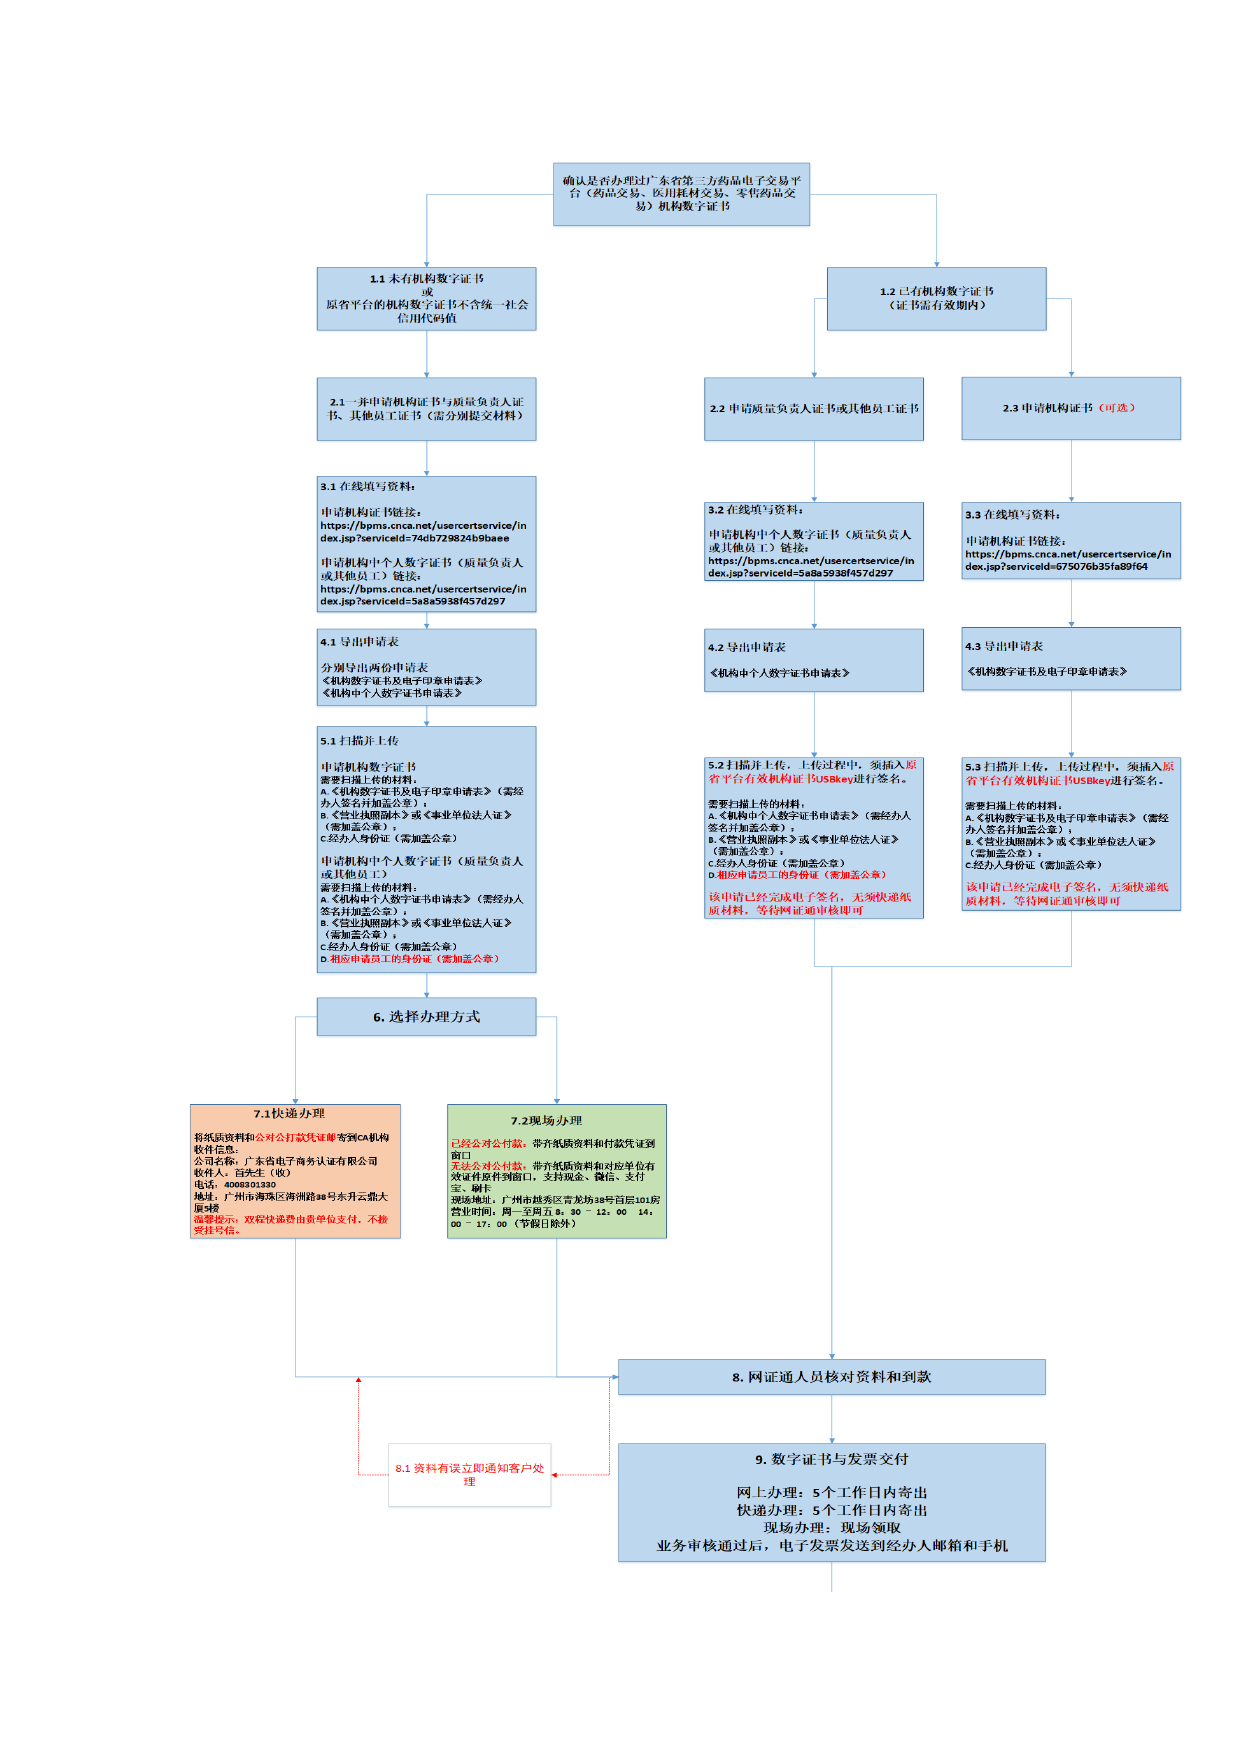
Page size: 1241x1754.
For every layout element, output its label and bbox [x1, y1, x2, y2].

picture [187, 162, 1184, 1592]
